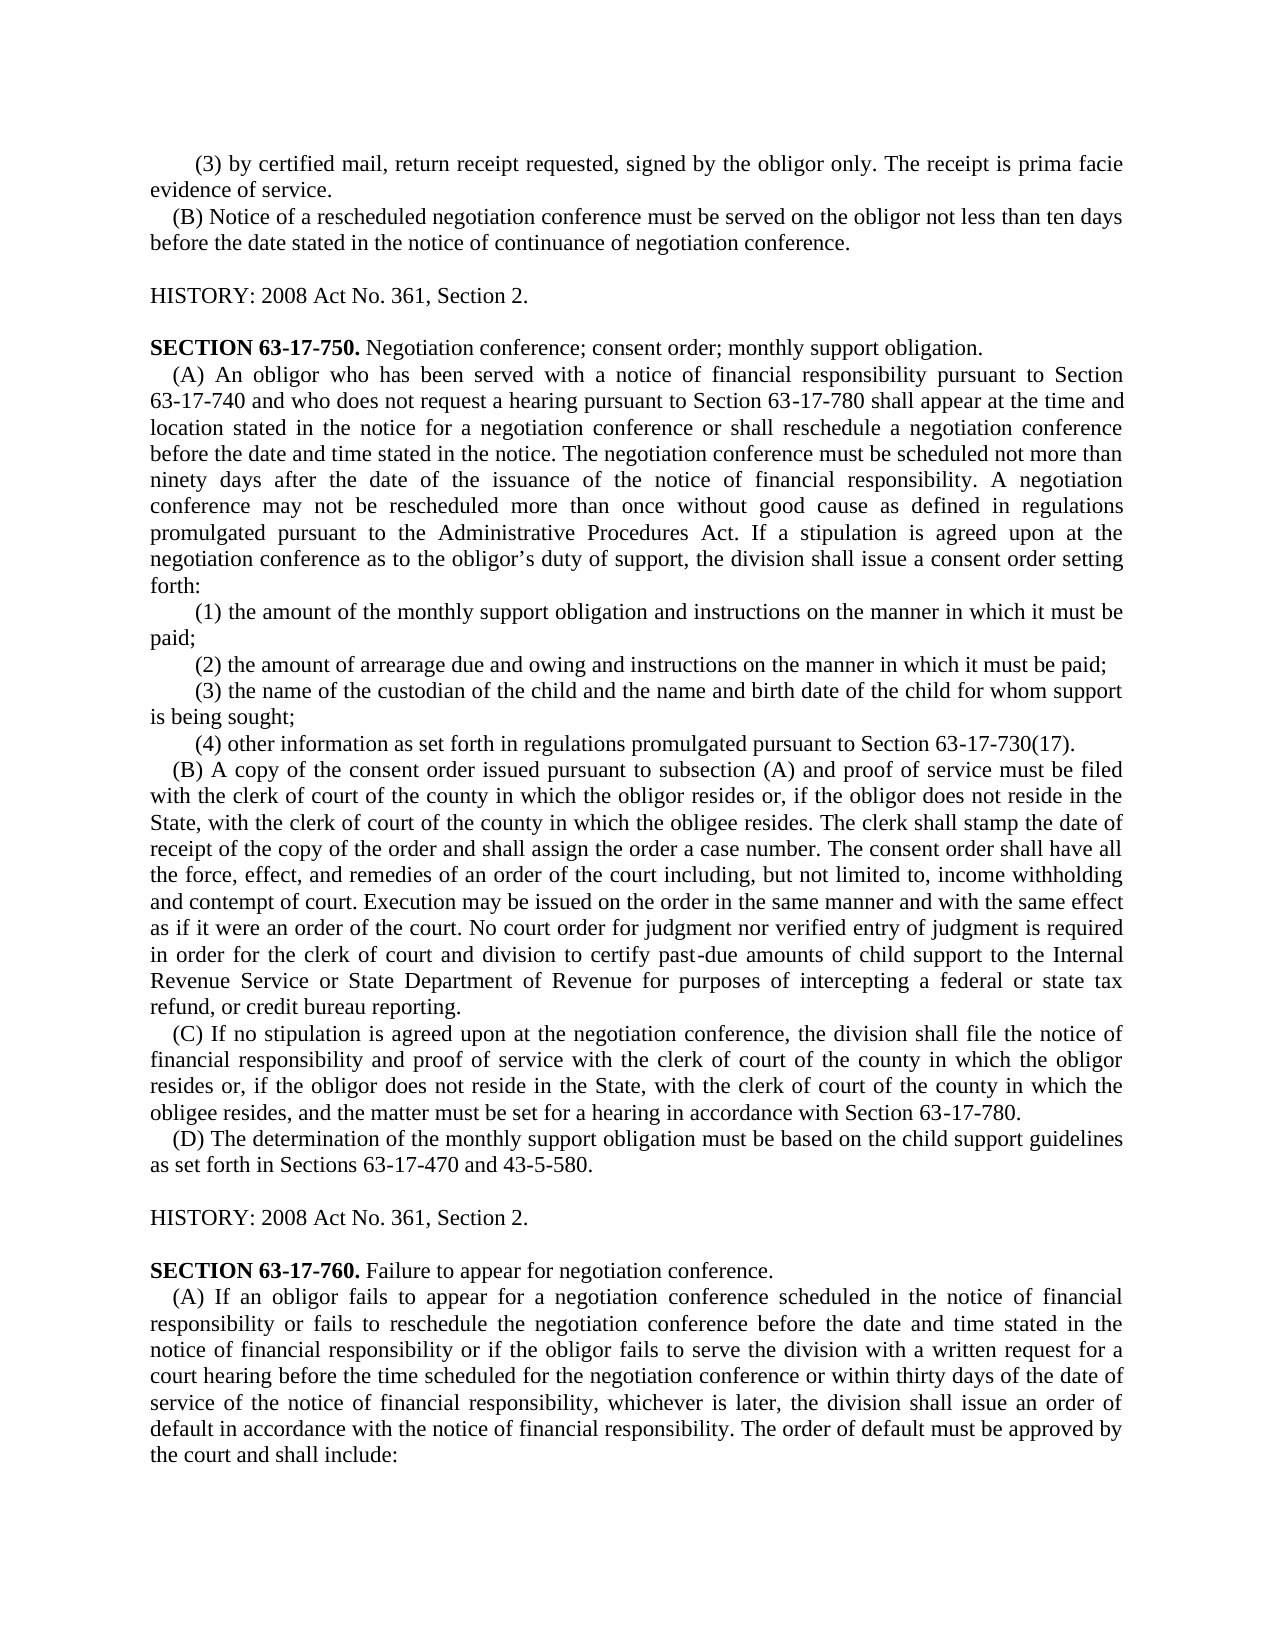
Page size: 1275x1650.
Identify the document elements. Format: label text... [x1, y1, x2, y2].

text HISTORY: 2008 Act No. 361, Section 2. [150, 1204, 1125, 1231]
text (4) other information as set forth in regulations promulgated pursuant to Section 63-17-730(17). [150, 730, 1125, 756]
text (1) the amount of the monthly support obligation and instructions on the manner in which it must be paid; [150, 598, 1125, 651]
text (C) If no stipulation is agreed upon at the negotiation conference, the division shall file the notice of financial responsibility and proof of service with the clerk of court of the county in which the obligor resides or, if the obligor does not reside in the State, with the clerk of court of the county in which the obligee resides, and the matter must be set for a hearing in accordance with Section 63-17-780. [150, 1020, 1125, 1125]
text (A) An obligor who has been served with a notice of financial responsibility pursuant to Section 63-17-740 and who does not request a hearing pursuant to Section 63-17-780 shall appear at the time and location stated in the notice for a negotiation conference or shall reschedule a negotiation conference before the date and time stated in the notice. The negotiation conference must be scheduled not more than ninety days after the date of the issuance of the notice of financial responsibility. A negotiation conference may not be rescheduled more than once without good cause as defined in regulations promulgated pursuant to the Administrative Procedures Act. If a stipulation is agreed upon at the negotiation conference as to the obligor’s duty of support, the division shall issue a consent order setting forth: [150, 361, 1125, 598]
text (3) by certified mail, return receipt requested, signed by the obligor only. The receipt is prima facie evidence of service. [150, 150, 1125, 203]
text (A) If an obligor fails to appear for a negotiation conference scheduled in the notice of financial responsibility or fails to reschedule the negotiation conference before the date and time stated in the notice of financial responsibility or if the obligor fails to serve the division with a written request for a court hearing before the time scheduled for the negotiation conference or within thirty days of the date of service of the notice of financial responsibility, whichever is later, the division shall issue an order of default in accordance with the notice of financial responsibility. The order of default must be approved by the court and shall include: [150, 1283, 1125, 1468]
text (B) Notice of a rescheduled negotiation conference must be served on the obligor not less than ten days before the date stated in the notice of continuance of negotiation conference. [150, 203, 1125, 255]
text (D) The determination of the monthly support obligation must be based on the child support guidelines as set forth in Sections 63-17-470 and 43-5-580. [150, 1125, 1125, 1178]
text SECTION 63-17-760. Failure to appear for negotiation conference. [150, 1257, 1125, 1283]
text (3) the name of the custodian of the child and the name and birth date of the child for whom support is being sought; [150, 677, 1125, 730]
text HISTORY: 2008 Act No. 361, Section 2. [150, 282, 1125, 308]
text (2) the amount of arrearage due and owing and instructions on the manner in which it must be paid; [150, 651, 1125, 677]
text (B) A copy of the consent order issued pursuant to subsection (A) and proof of service must be filed with the clerk of court of the county in which the obligor resides or, if the obligor does not reside in the State, with the clerk of court of the county in which the obligee resides. The clerk shall stamp the date of receipt of the copy of the order and shall assign the order a case number. The consent order shall have all the force, effect, and remedies of an order of the court including, but not limited to, income withholding and contempt of court. Execution may be issued on the order in the same manner and with the same effect as if it were an order of the court. No court order for judgment nor verified entry of judgment is required in order for the clerk of court and division to certify past-due amounts of child support to the Internal Revenue Service or State Department of Revenue for purposes of intercepting a federal or state tax refund, or credit bureau reporting. [150, 756, 1125, 1020]
text SECTION 63-17-750. Negotiation conference; consent order; monthly support obligation. [150, 334, 1125, 361]
